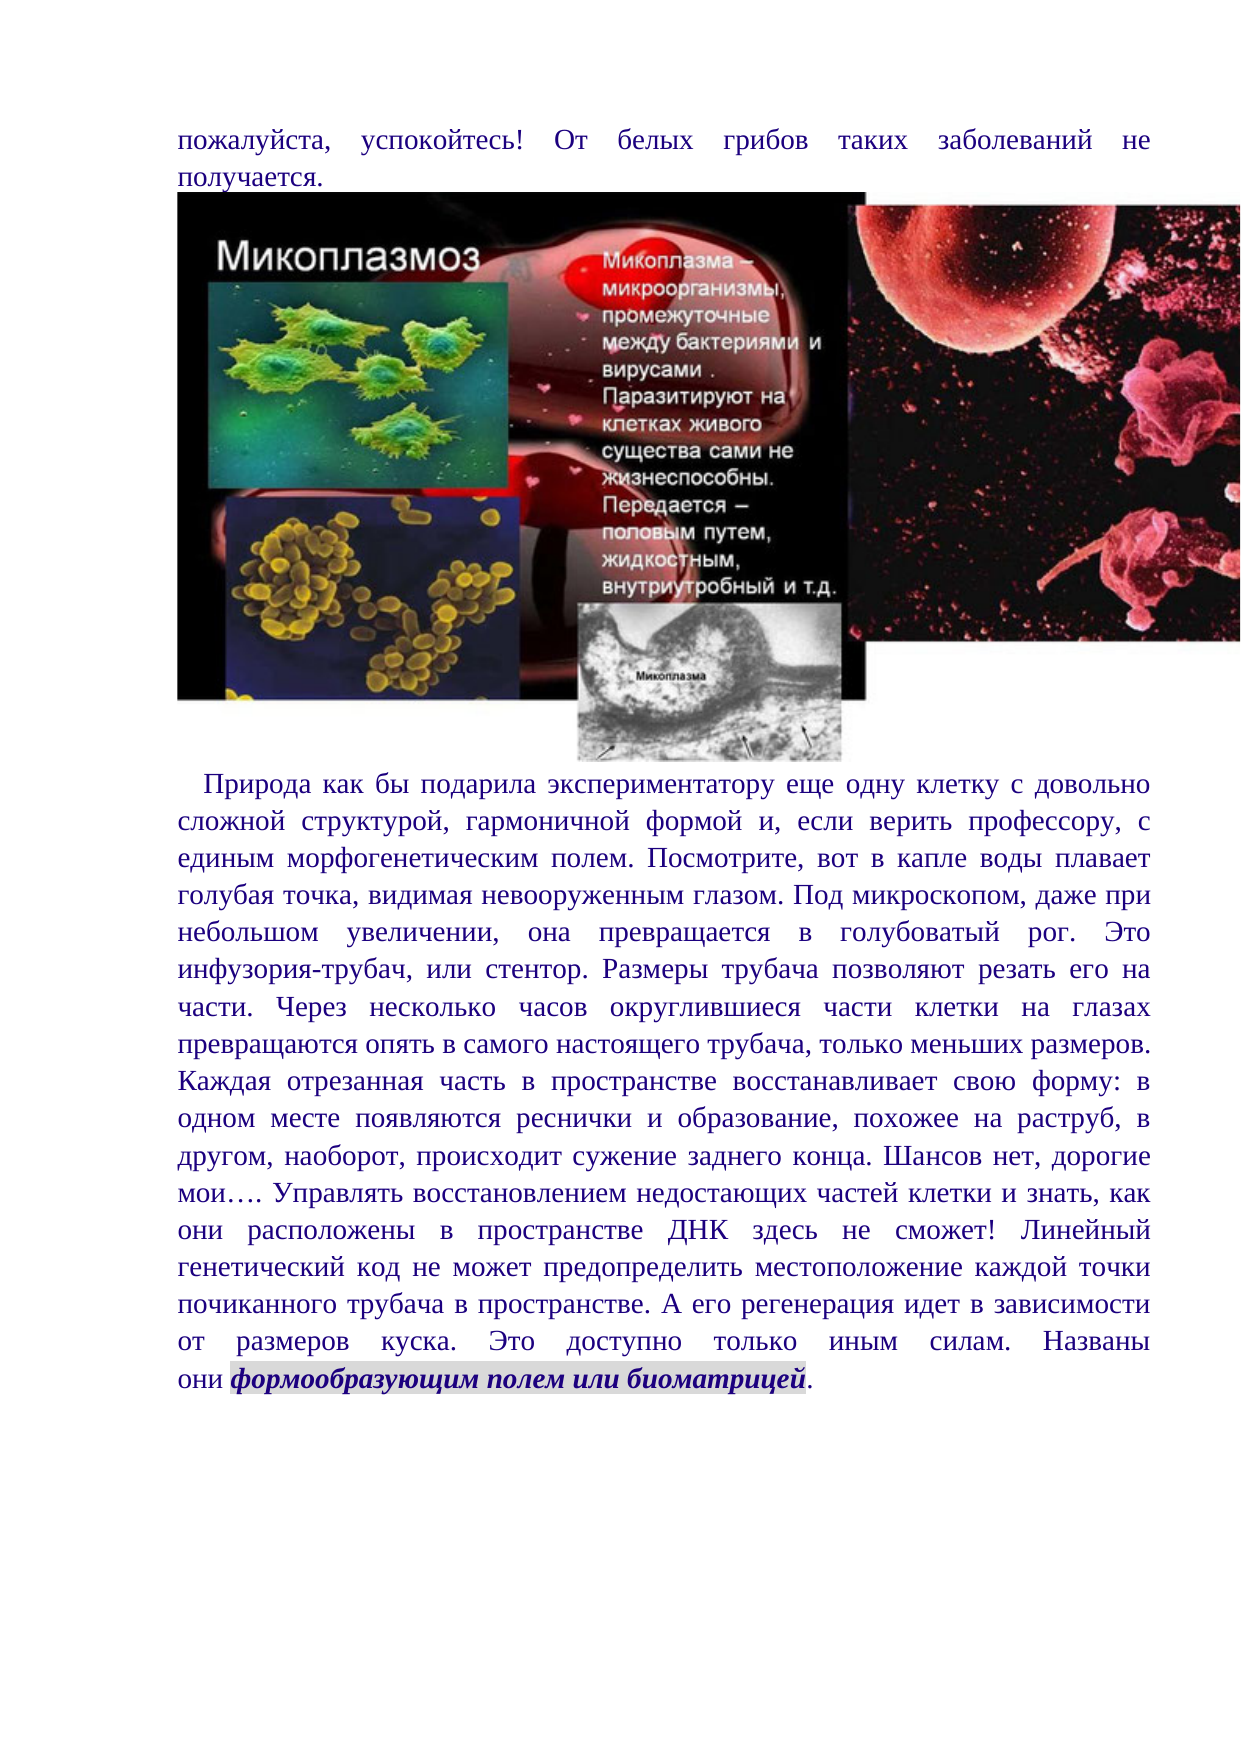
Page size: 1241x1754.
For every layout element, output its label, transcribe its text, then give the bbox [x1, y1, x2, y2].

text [177, 118, 1152, 192]
text Природа как бы подарила экспериментатору еще одну клетку с довольно сложной структурой, гармоничной формой и, если верить профессору, с единым морфогенетическим полем. Посмотрите, вот в капле воды плавает голубая точка, видимая невооруженным глазом. Под микроскопом, даже при небольшом увеличении, она превращается в голубоватый рог. Это инфузория-трубач, или стентор. Размеры трубача позволяют резать его на части. Через несколько часов округлившиеся части клетки на глазах превращаются опять в самого настоящего трубача, только меньших размеров. Каждая отрезанная часть в пространстве восстанавливает свою форму: в одном месте появляются реснички и образование, похожее на раструб, в другом, наоборот, происходит сужение заднего конца. Шансов нет, дорогие мои…. Управлять восстановлением недостающих частей клетки и знать, как они расположены в пространстве ДНК здесь не сможет! Линейный генетический код не может предопределить местоположение каждой точки почиканного трубача в пространстве. А его регенерация идет в зависимости от размеров куска. Это доступно только иным силам. Названы они формообразующим полем или биоматрицей. [177, 762, 1152, 1394]
picture [177, 192, 1241, 762]
